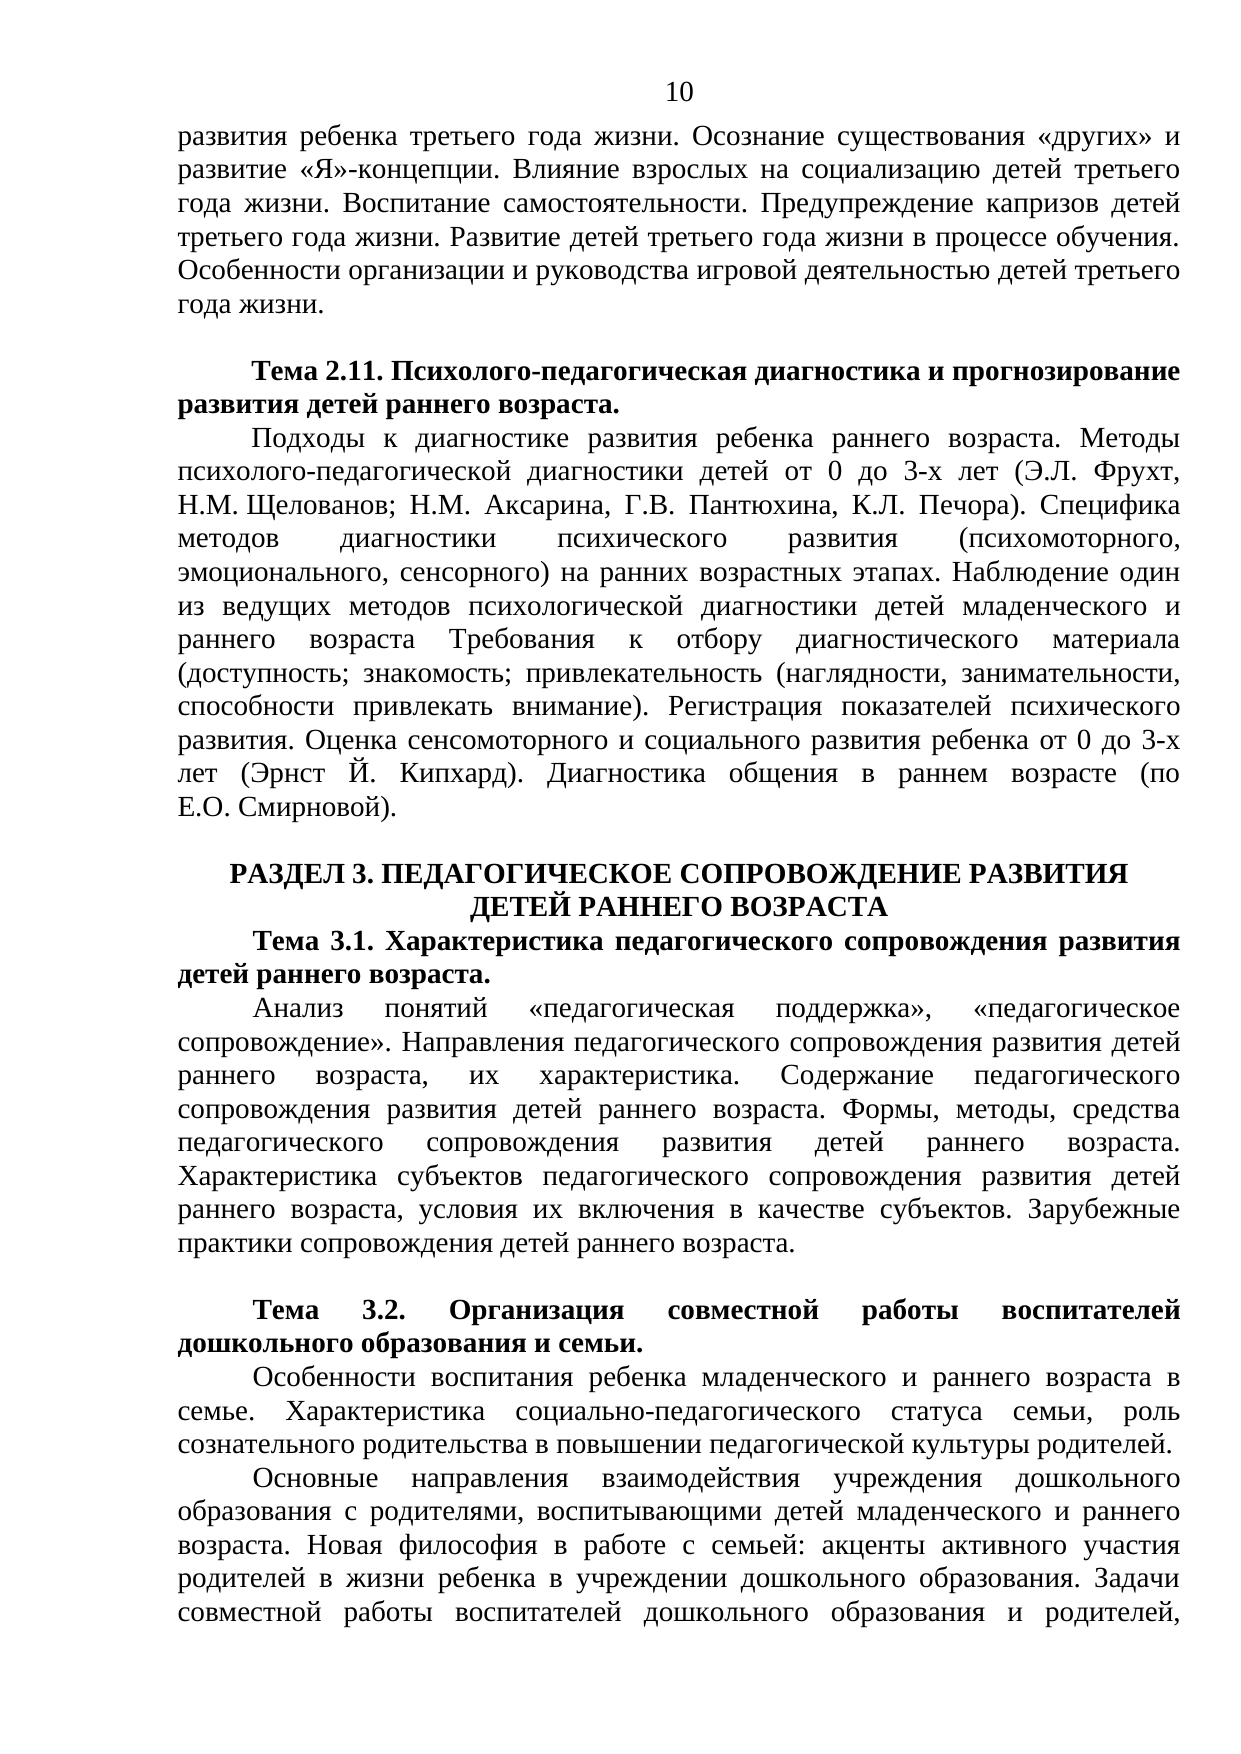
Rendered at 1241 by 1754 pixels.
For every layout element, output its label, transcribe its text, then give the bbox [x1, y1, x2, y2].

text Тема 3.2. Организация совместной работы воспитателей дошкольного образования и семьи. [177, 1292, 1181, 1359]
text Тема 2.11. Психолого-педагогическая диагностика и прогнозирование развития детей раннего возраста. [177, 353, 1181, 420]
text РАЗДЕЛ 3. ПЕДАГОГИЧЕСКОЕ СОПРОВОЖДЕНИЕ РАЗВИТИЯ ДЕТЕЙ РАННЕГО ВОЗРАСТА [177, 856, 1181, 923]
text Анализ понятий «педагогическая поддержка», «педагогическое сопровождение». Направления педагогического сопровождения развития детей раннего возраста, их характеристика. Содержание педагогического сопровождения развития детей раннего возраста. Формы, методы, средства педагогического сопровождения развития детей раннего возраста. Характеристика субъектов педагогического сопровождения развития детей раннего возраста, условия их включения в качестве субъектов. Зарубежные практики сопровождения детей раннего возраста. [177, 990, 1181, 1258]
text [177, 118, 1181, 319]
text Тема 3.1. Характеристика педагогического сопровождения развития детей раннего возраста. [177, 923, 1181, 990]
text Особенности воспитания ребенка младенческого и раннего возраста в семье. Характеристика социально-педагогического статуса семьи, роль сознательного родительства в повышении педагогической культуры родителей. [177, 1359, 1181, 1460]
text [177, 1460, 1181, 1627]
text Подходы к диагностике развития ребенка раннего возраста. Методы психолого-педагогической диагностики детей от 0 до 3-х лет (Э.Л. Фрухт, Н.М. Щелованов; Н.М. Аксарина, Г.В. Пантюхина, К.Л. Печора). Специфика методов диагностики психического развития (психомоторного, эмоционального, сенсорного) на ранних возрастных этапах. Наблюдение один из ведущих методов психологической диагностики детей младенческого и раннего возраста Требования к отбору диагностического материала (доступность; знакомость; привлекательность (наглядности, занимательности, способности привлекать внимание). Регистрация показателей психического развития. Оценка сенсомоторного и социального развития ребенка от 0 до 3-х лет (Эрнст Й. Кипхард). Диагностика общения в раннем возрасте (по Е.О. Смирновой). [177, 420, 1181, 822]
